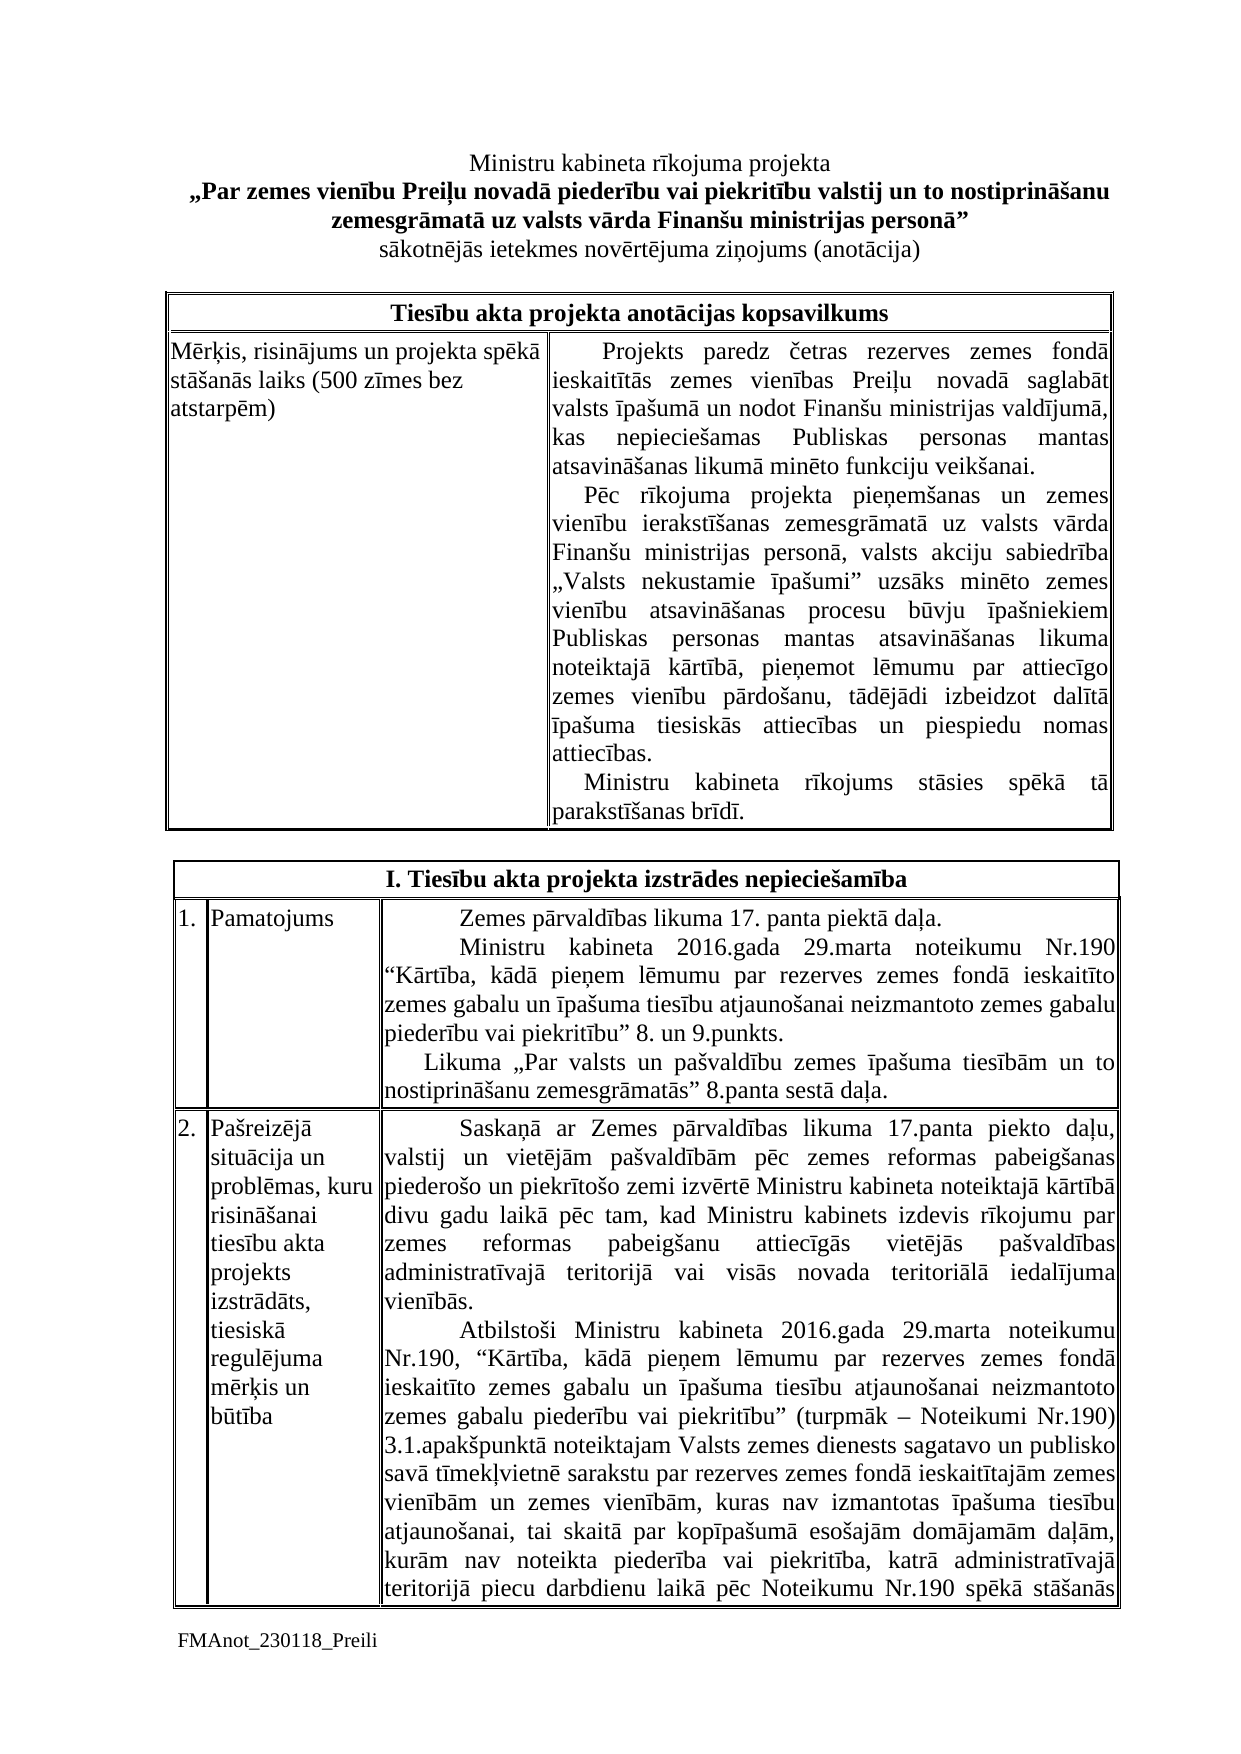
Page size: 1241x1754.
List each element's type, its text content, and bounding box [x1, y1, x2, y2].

text Ministru kabineta rīkojuma projekta [177, 148, 1122, 176]
text sākotnējās ietekmes novērtējuma ziņojums (anotācija) [177, 234, 1122, 263]
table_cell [207, 1107, 381, 1605]
table_cell Projekts paredz četras rezerves zemes fondā ieskaitītās zemes vienības Preiļu novadā saglabāt valsts īpašumā un nodot Finanšu ministrijas valdījumā, kas nepieciešamas Publiskas personas mantas atsavināšanas likumā minēto funkciju veikšanai. Pēc rīkojuma projekta pieņemšanas un zemes vienību ierakstīšanas zemesgrāmatā uz valsts vārda Finanšu ministrijas personā, valsts akciju sabiedrība „Valsts nekustamie īpašumi” uzsāks minēto zemes vienību atsavināšanas procesu būvju īpašniekiem Publiskas personas mantas atsavināšanas likuma noteiktajā kārtībā, pieņemot lēmumu par attiecīgo zemes vienību pārdošanu, tādējādi izbeidzot dalītā īpašuma tiesiskās attiecības un piespiedu nomas attiecības. Ministru kabineta rīkojums stāsies spēkā tā parakstīšanas brīdī. [549, 330, 1112, 828]
table_cell Zemes pārvaldības likuma 17. panta piektā daļa. Ministru kabineta 2016.gada 29.marta noteikumu Nr.190 “Kārtība, kādā pieņem lēmumu par rezerves zemes fondā ieskaitīto zemes gabalu un īpašuma tiesību atjaunošanai neizmantoto zemes gabalu piederību vai piekritību” 8. un 9.punkts. Likuma „Par valsts un pašvaldību zemes īpašuma tiesībām un to nostiprināšanu zemesgrāmatās” 8.panta sestā daļa. [383, 900, 1117, 1107]
table_cell Mērķis, risinājums un projekta spēkā stāšanās laiks (500 zīmes bez atstarpēm) [167, 330, 549, 828]
text „Par zemes vienību Preiļu novadā piederību vai piekritību valstij un to nostiprināšanu zemesgrāmatā uz valsts vārda Finanšu ministrijas personā” [177, 176, 1122, 234]
table_cell 1. [176, 900, 206, 1107]
table_cell Pamatojums [209, 900, 379, 1107]
table_cell 2. [176, 1111, 207, 1605]
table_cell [381, 1111, 1117, 1605]
table_header Tiesību akta projekta anotācijas kopsavilkums [169, 295, 1110, 330]
table_header I. Tiesību akta projekta izstrādes nepieciešamība [175, 862, 1118, 896]
